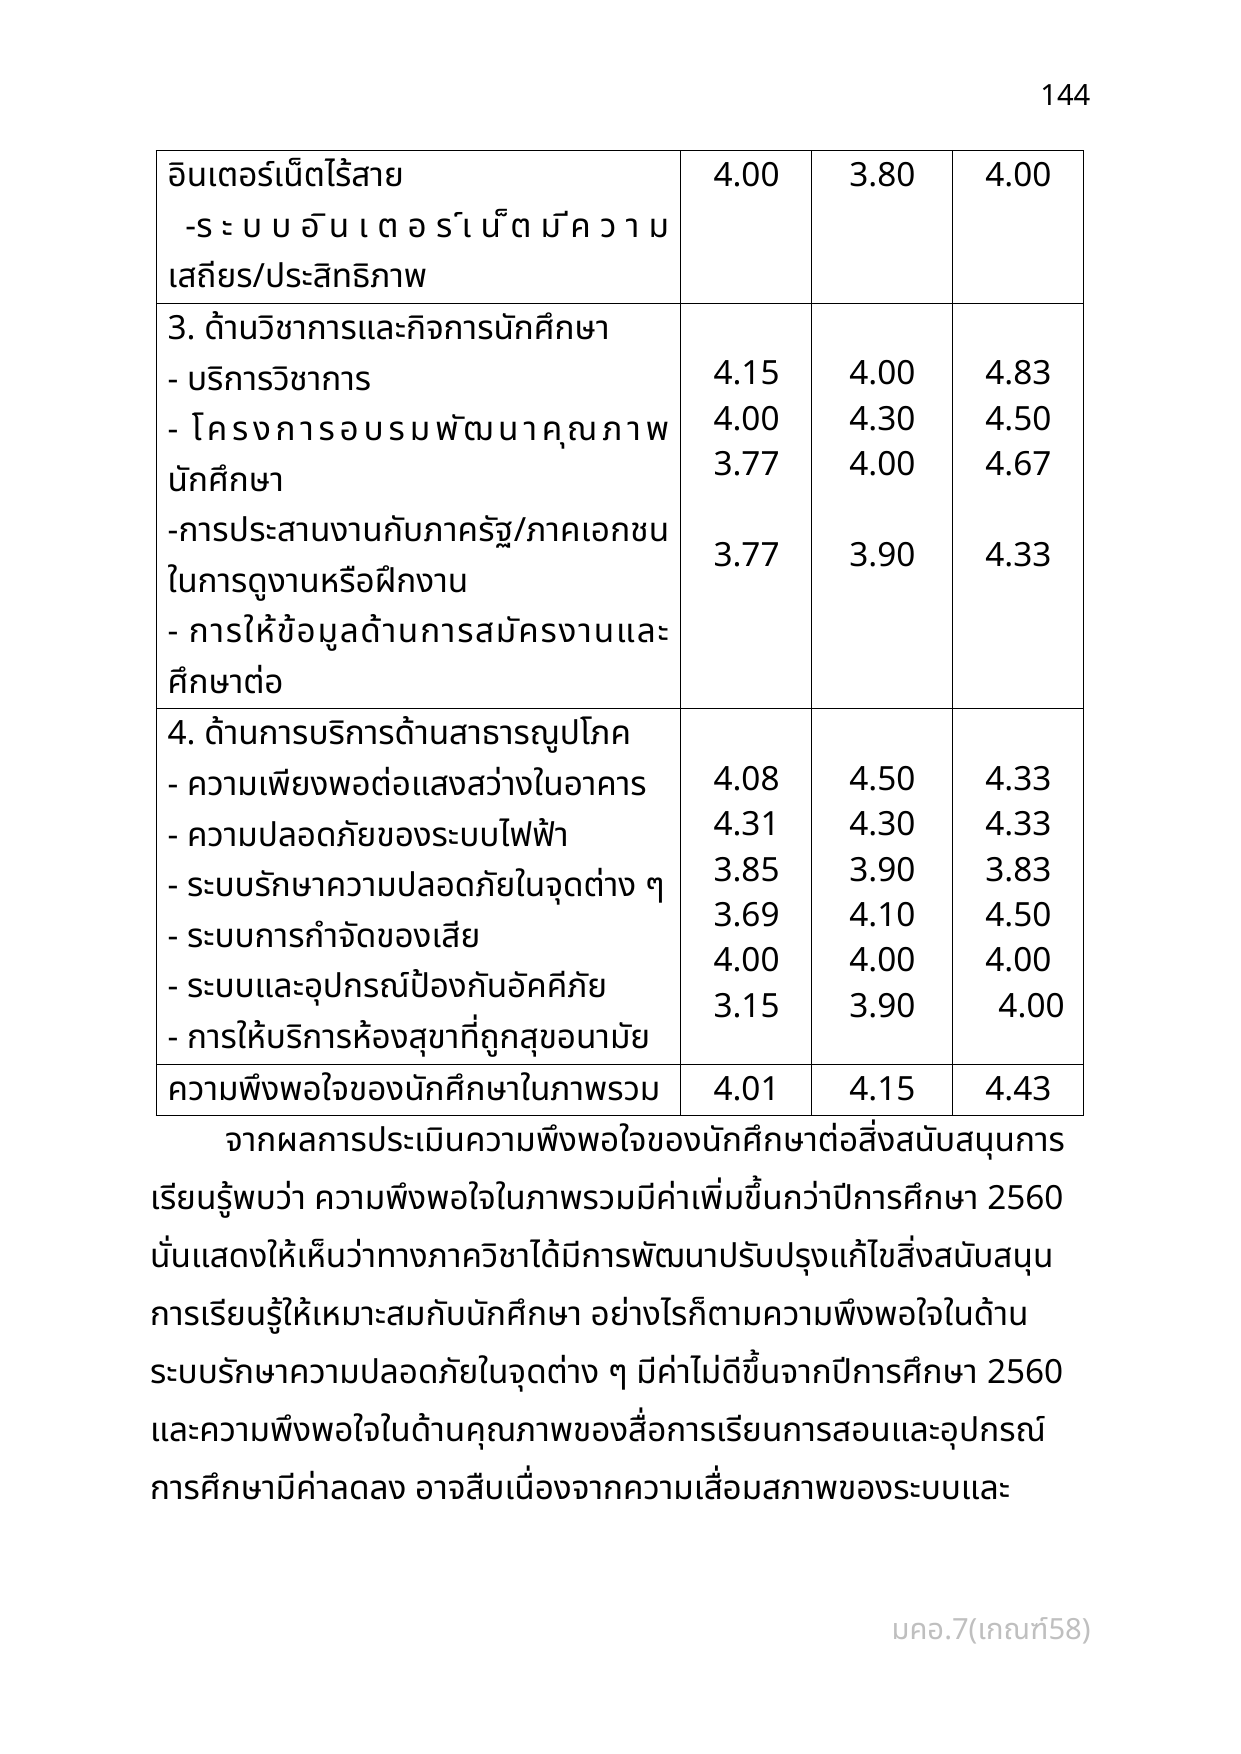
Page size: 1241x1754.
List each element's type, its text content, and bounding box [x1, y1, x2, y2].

table_cell 4. ด้านการบริการด้านสาธารณูปโภค - ความเพียงพอต่อแสงสว่างในอาคาร - ความปลอดภัยของระบบไฟฟ้า - ระบบรักษาความปลอดภัยในจุดต่าง ๆ - ระบบการกำจัดของเสีย - ระบบและอุปกรณ์ป้องกันอัคคีภัย - การให้บริการห้องสุขาที่ถูกสุขอนามัย [157, 709, 680, 1063]
table_cell 4.67 4.00 [953, 151, 1083, 303]
table_cell 4.83 4.50 4.67 4.33 [953, 304, 1083, 708]
table_cell 4.33 4.33 3.83 4.50 4.00 4.00 [953, 709, 1083, 1063]
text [150, 1116, 1090, 1514]
table_cell 4.43 [953, 1065, 1083, 1115]
table_cell 4.01 [681, 1065, 811, 1115]
table_cell 4.00 4.00 [681, 151, 811, 303]
table_cell 4.15 4.00 3.77 3.77 [681, 304, 811, 708]
table_cell 3.90 3.80 [812, 151, 952, 303]
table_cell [157, 151, 680, 303]
table_cell ความพึงพอใจของนักศึกษาในภาพรวม [157, 1065, 680, 1115]
table_cell 3. ด้านวิชาการและกิจการนักศึกษา - บริการวิชาการ - โครงการอบรมพัฒนาคุณภาพนักศึกษา -การประสานงานกับภาครัฐ/ภาคเอกชนในการดูงานหรือฝึกงาน - การให้ข้อมูลด้านการสมัครงานและศึกษาต่อ [157, 304, 680, 708]
table_cell 4.15 [812, 1065, 952, 1115]
table_cell 4.50 4.30 3.90 4.10 4.00 3.90 [812, 709, 952, 1063]
table_cell 4.08 4.31 3.85 3.69 4.00 3.15 [681, 709, 811, 1063]
table_cell 4.00 4.30 4.00 3.90 [812, 304, 952, 708]
